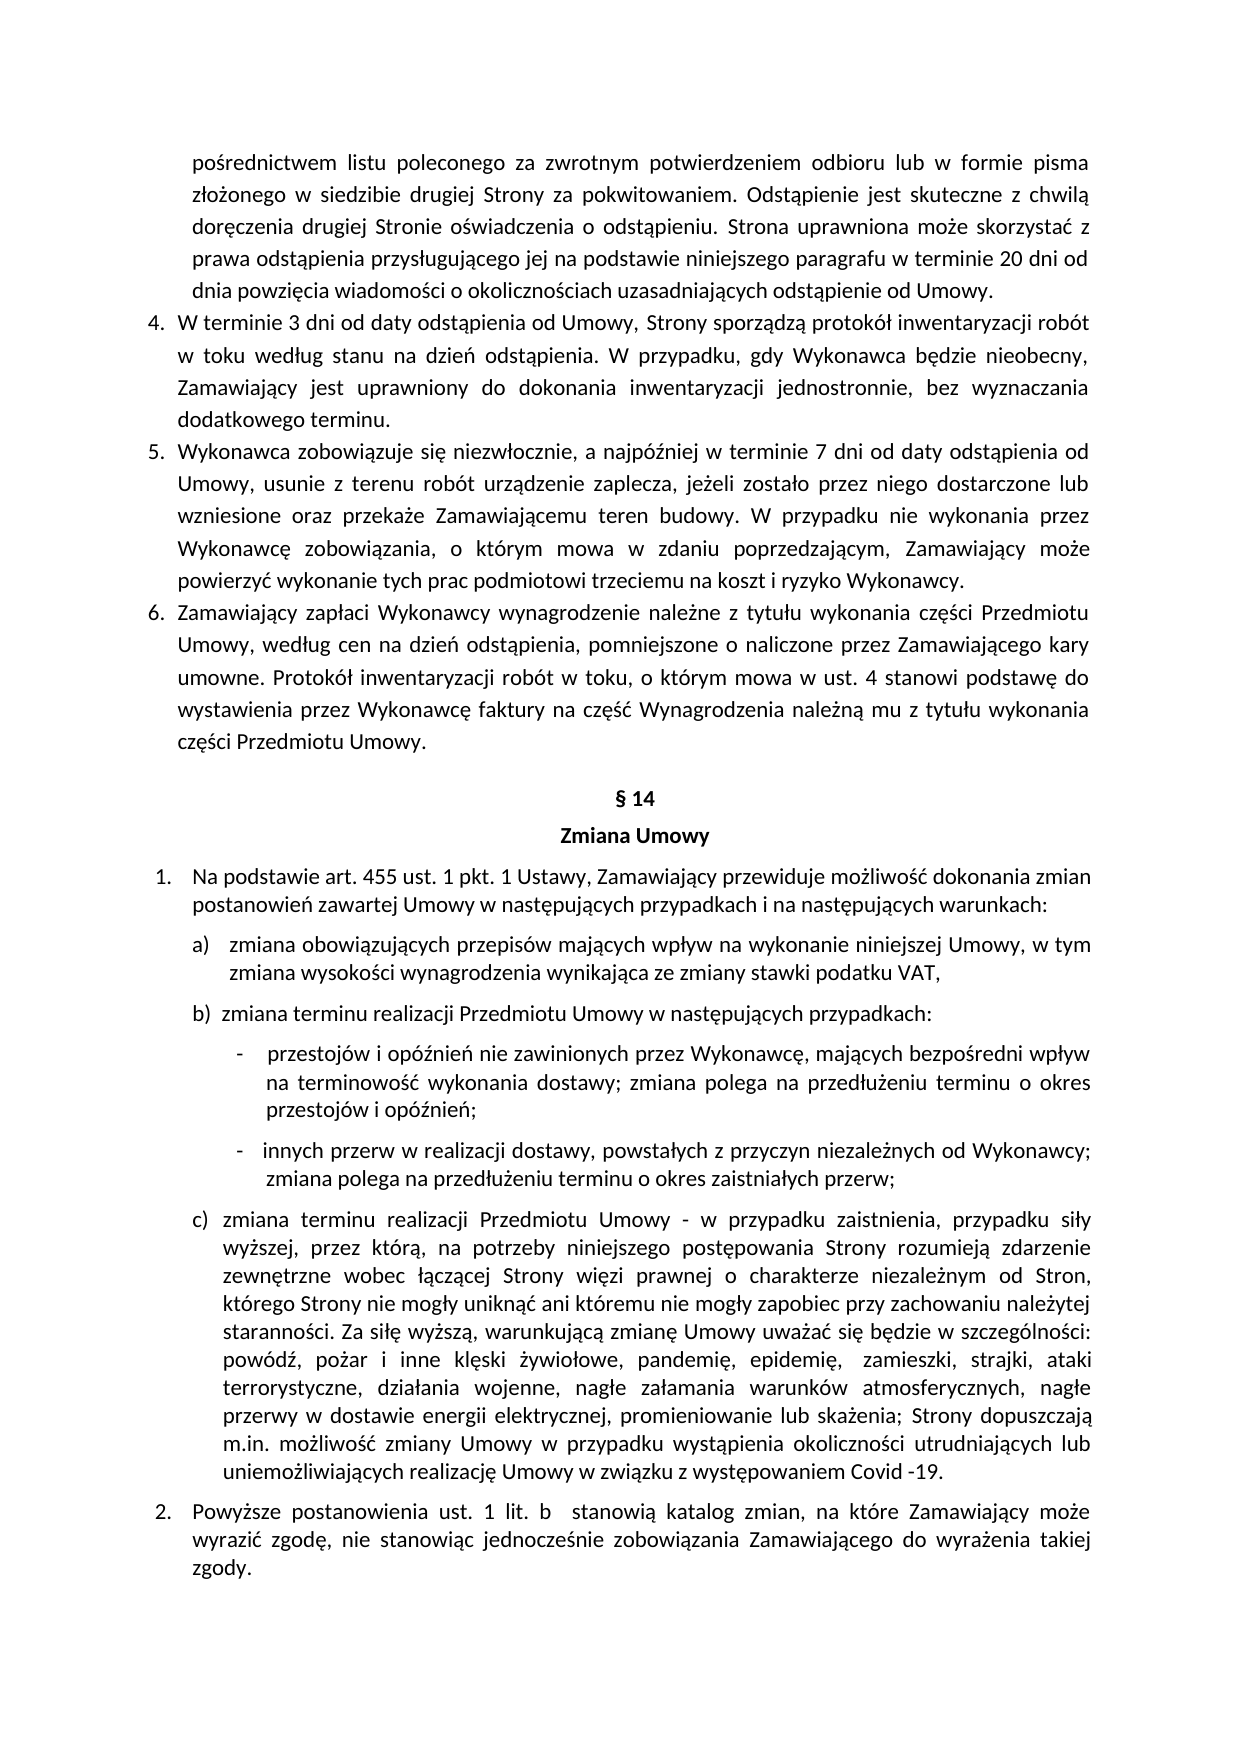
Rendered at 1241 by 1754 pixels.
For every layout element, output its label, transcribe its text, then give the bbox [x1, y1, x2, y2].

text § 14 Zmiana Umowy [177, 774, 1093, 849]
text - innych przerw w realizacji dostawy, powstałych z przyczyn niezależnych od Wykonawcy; zmiana polega na przedłużeniu terminu o okres zaistniałych przerw; [236, 1136, 1093, 1192]
list Na podstawie art. 455 ust. 1 pkt. 1 Ustawy, Zamawiający przewiduje możliwość dokonania zmian postanowień zawartej Umowy w następujących przypadkach i na następujących warunkach: [154, 862, 1093, 918]
list Zamawiający zapłaci Wykonawcy wynagrodzenie należne z tytułu wykonania części Przedmiotu Umowy, według cen na dzień odstąpienia, pomniejszone o naliczone przez Zamawiającego kary umowne. Protokół inwentaryzacji robót w toku, o którym mowa w ust. 4 stanowi podstawę do wystawienia przez Wykonawcę faktury na część Wynagrodzenia należną mu z tytułu wykonania części Przedmiotu Umowy. [148, 598, 1090, 755]
text - przestojów i opóźnień nie zawinionych przez Wykonawcę, mających bezpośredni wpływ na terminowość wykonania dostawy; zmiana polega na przedłużeniu terminu o okres przestojów i opóźnień; [236, 1039, 1093, 1124]
list W terminie 3 dni od daty odstąpienia od Umowy, Strony sporządzą protokół inwentaryzacji robót w toku według stanu na dzień odstąpienia. W przypadku, gdy Wykonawca będzie nieobecny, Zamawiający jest uprawniony do dokonania inwentaryzacji jednostronnie, bez wyznaczania dodatkowego terminu. [148, 308, 1090, 433]
list Wykonawca zobowiązuje się niezwłocznie, a najpóźniej w terminie 7 dni od daty odstąpienia od Umowy, usunie z terenu robót urządzenie zaplecza, jeżeli zostało przez niego dostarczone lub wzniesione oraz przekaże Zamawiającemu teren budowy. W przypadku nie wykonania przez Wykonawcę zobowiązania, o którym mowa w zdaniu poprzedzającym, Zamawiający może powierzyć wykonanie tych prac podmiotowi trzeciemu na koszt i ryzyko Wykonawcy. [148, 437, 1090, 594]
list zmiana obowiązujących przepisów mających wpływ na wykonanie niniejszej Umowy, w tym zmiana wysokości wynagrodzenia wynikająca ze zmiany stawki podatku VAT, [192, 931, 1093, 987]
text c) zmiana terminu realizacji Przedmiotu Umowy - w przypadku zaistnienia, przypadku siły wyższej, przez którą, na potrzeby niniejszego postępowania Strony rozumieją zdarzenie zewnętrzne wobec łączącej Strony więzi prawnej o charakterze niezależnym od Stron, którego Strony nie mogły uniknąć ani któremu nie mogły zapobiec przy zachowaniu należytej staranności. Za siłę wyższą, warunkującą zmianę Umowy uważać się będzie w szczególności: powódź, pożar i inne klęski żywiołowe, pandemię, epidemię, zamieszki, strajki, ataki terrorystyczne, działania wojenne, nagłe załamania warunków atmosferycznych, nagłe przerwy w dostawie energii elektrycznej, promieniowanie lub skażenia; Strony dopuszczają m.in. możliwość zmiany Umowy w przypadku wystąpienia okoliczności utrudniających lub uniemożliwiających realizację Umowy w związku z występowaniem Covid -19. [192, 1205, 1093, 1485]
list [155, 148, 1090, 304]
list Powyższe postanowienia ust. 1 lit. b stanowią katalog zmian, na które Zamawiający może wyrazić zgodę, nie stanowiąc jednocześnie zobowiązania Zamawiającego do wyrażenia takiej zgody. [154, 1497, 1093, 1581]
list zmiana terminu realizacji Przedmiotu Umowy w następujących przypadkach: [192, 999, 1093, 1027]
